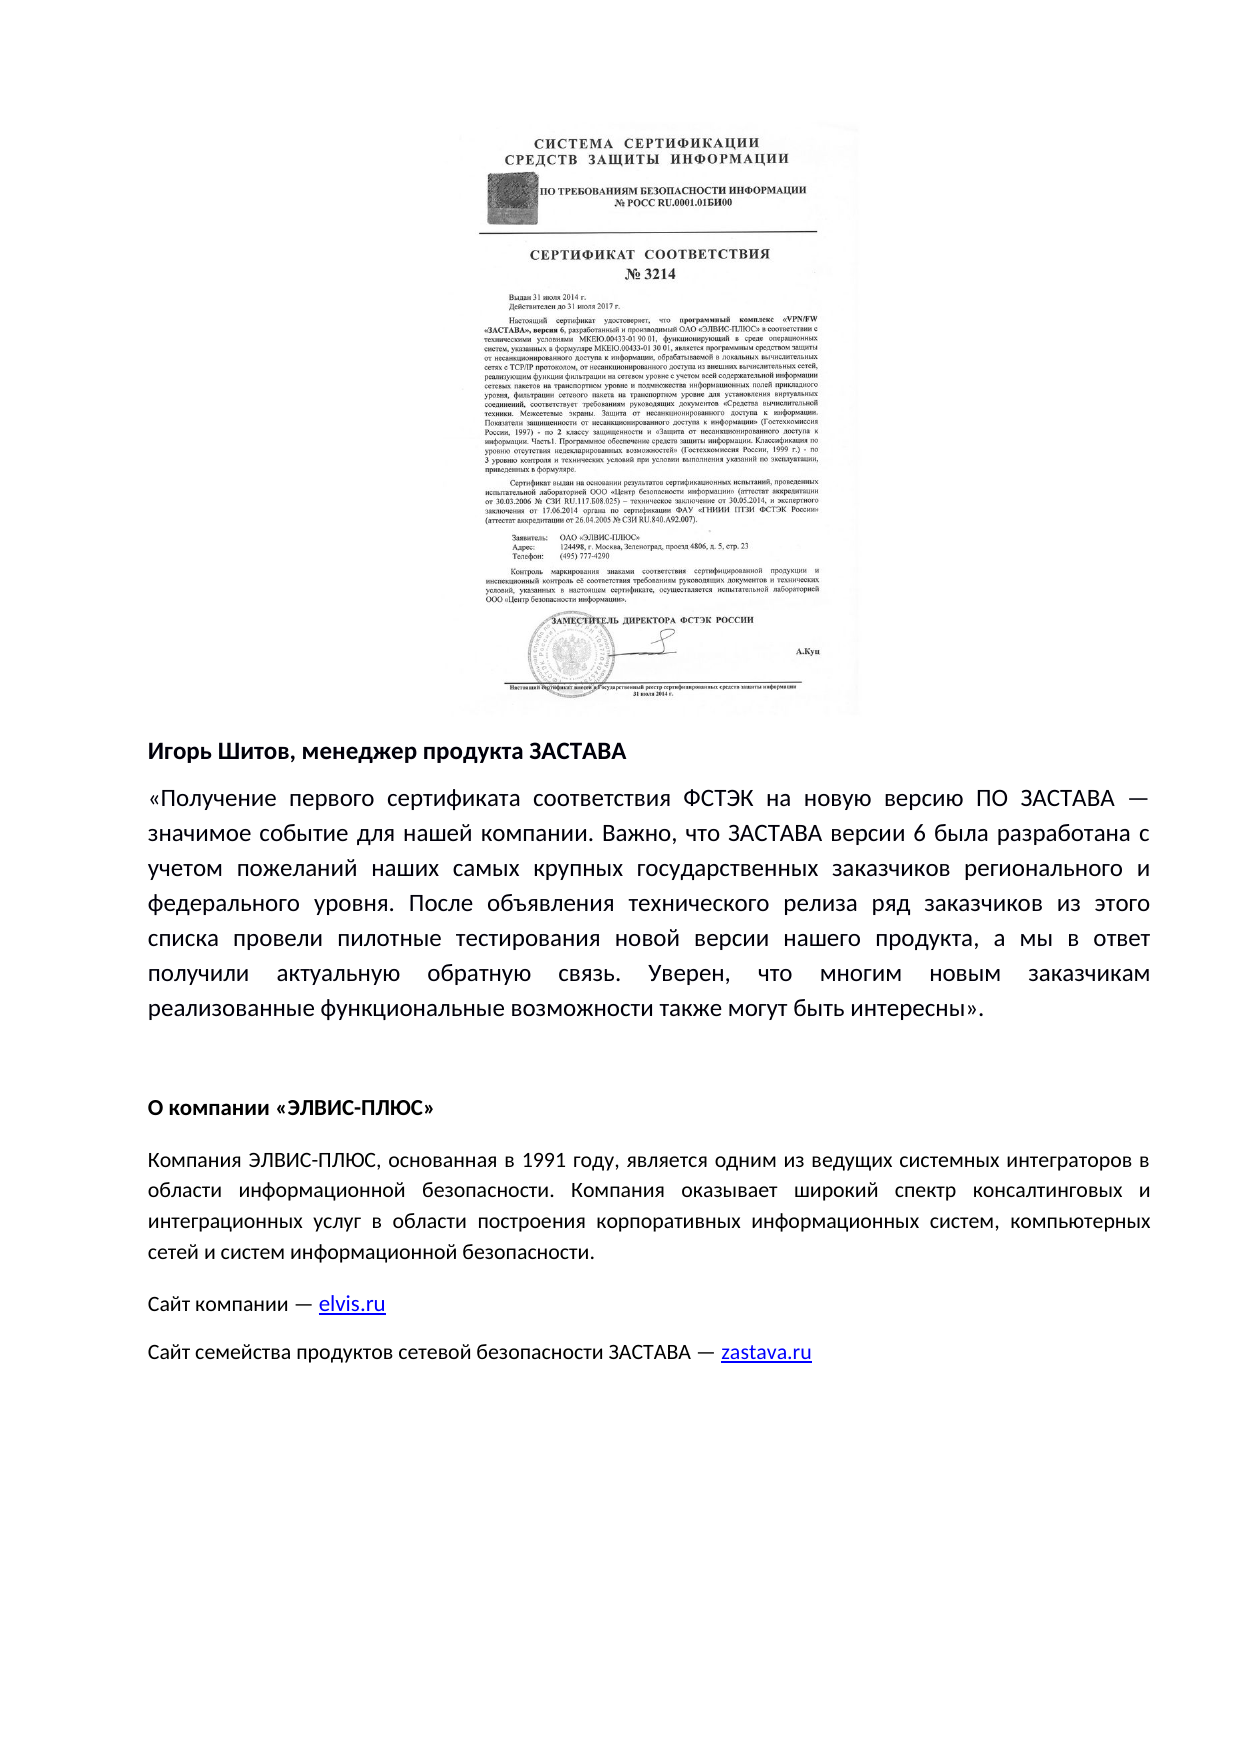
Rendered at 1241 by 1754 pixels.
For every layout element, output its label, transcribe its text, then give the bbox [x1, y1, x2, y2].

picture [437, 118, 862, 719]
text Компания ЭЛВИС-ПЛЮС, основанная в 1991 году, является одним из ведущих системных интеграторов в области информационной безопасности. Компания оказывает широкий спектр консалтинговых и интеграционных услуг в области построения корпоративных информационных систем, компьютерных сетей и систем информационной безопасности. [148, 1146, 1152, 1264]
text О компании «ЭЛВИС-ПЛЮС» [148, 1093, 1152, 1121]
text Игорь Шитов, менеджер продукта ЗАСТАВА [148, 735, 1152, 765]
text «Получение первого сертификата соответствия ФСТЭК на новую версию ПО ЗАСТАВА — значимое событие для нашей компании. Важно, что ЗАСТАВА версии 6 была разработана с учетом пожеланий наших самых крупных государственных заказчиков регионального и федерального уровня. После объявления технического релиза ряд заказчиков из этого списка провели пилотные тестирования новой версии нашего продукта, а мы в ответ получили актуальную обратную связь. Уверен, что многим новым заказчикам реализованные функциональные возможности также могут быть интересны». [148, 782, 1152, 1023]
text Сайт компании — elvis.ru [148, 1289, 1152, 1317]
text Сайт семейства продуктов сетевой безопасности ЗАСТАВА — zastava.ru [148, 1338, 1152, 1365]
